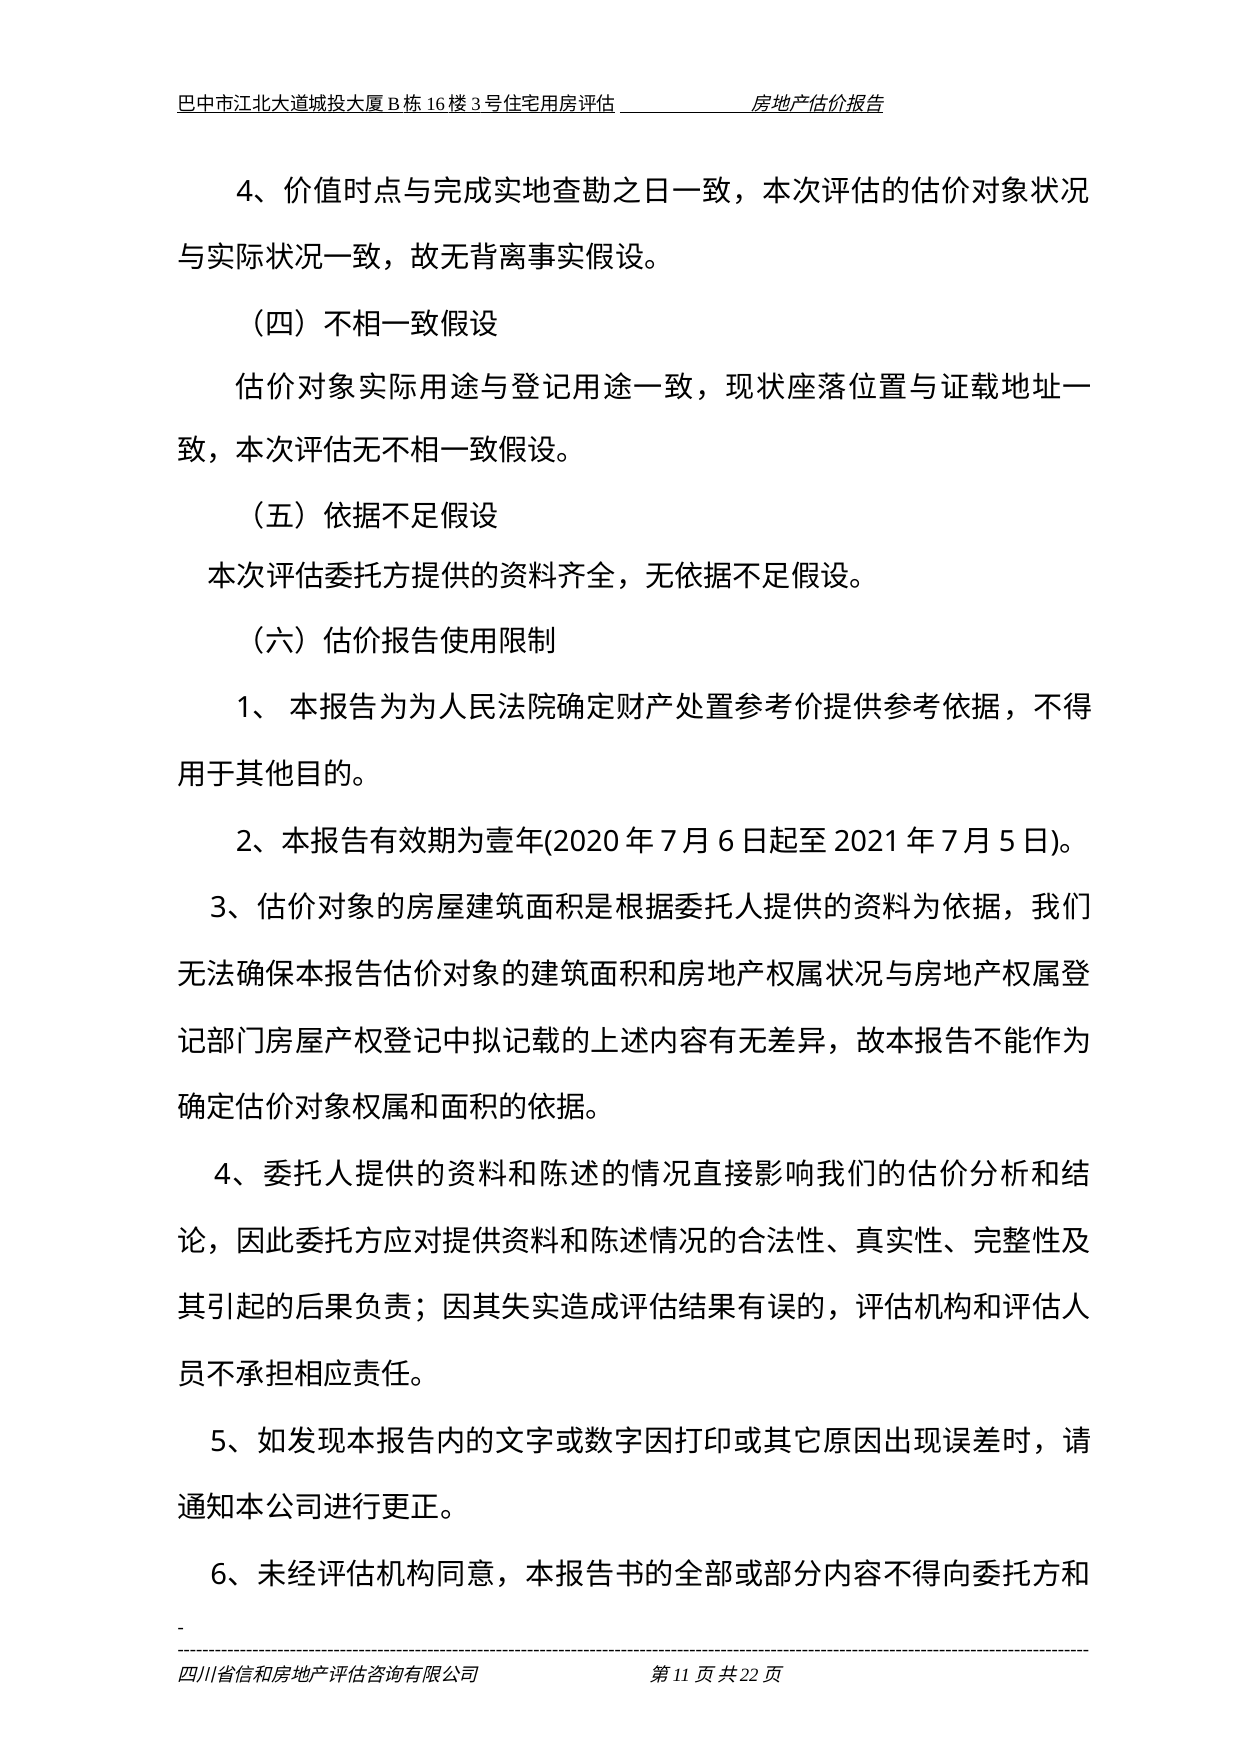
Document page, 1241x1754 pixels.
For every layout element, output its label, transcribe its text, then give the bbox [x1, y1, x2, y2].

text 5、如发现本报告内的文字或数字因打印或其它原因出现误差时，请通知本公司进行更正。 [177, 1398, 1093, 1531]
list （六）估价报告使用限制 [177, 598, 1093, 664]
text 2、本报告有效期为壹年(2020年7月6日起至2021年7月5日)。 [177, 798, 1093, 864]
list 本次评估委托方提供的资料齐全，无依据不足假设。 [177, 539, 1093, 598]
text 4、价值时点与完成实地查勘之日一致，本次评估的估价对象状况与实际状况一致，故无背离事实假设。 [177, 148, 1093, 281]
text 3、估价对象的房屋建筑面积是根据委托人提供的资料为依据，我们无法确保本报告估价对象的建筑面积和房地产权属状况与房地产权属登记部门房屋产权登记中拟记载的上述内容有无差异，故本报告不能作为确定估价对象权属和面积的依据。 [177, 864, 1093, 1131]
text 1、 本报告为为人民法院确定财产处置参考价提供参考依据，不得用于其他目的。 [177, 664, 1093, 798]
list 估价对象实际用途与登记用途一致，现状座落位置与证载地址一致，本次评估无不相一致假设。 [177, 348, 1093, 473]
list 依据不足假设 [177, 473, 1093, 539]
text 4、委托人提供的资料和陈述的情况直接影响我们的估价分析和结论，因此委托方应对提供资料和陈述情况的合法性、真实性、完整性及其引起的后果负责；因其失实造成评估结果有误的，评估机构和评估人员不承担相应责任。 [177, 1131, 1093, 1398]
list （四）不相一致假设 [236, 281, 1093, 348]
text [177, 1531, 1093, 1598]
